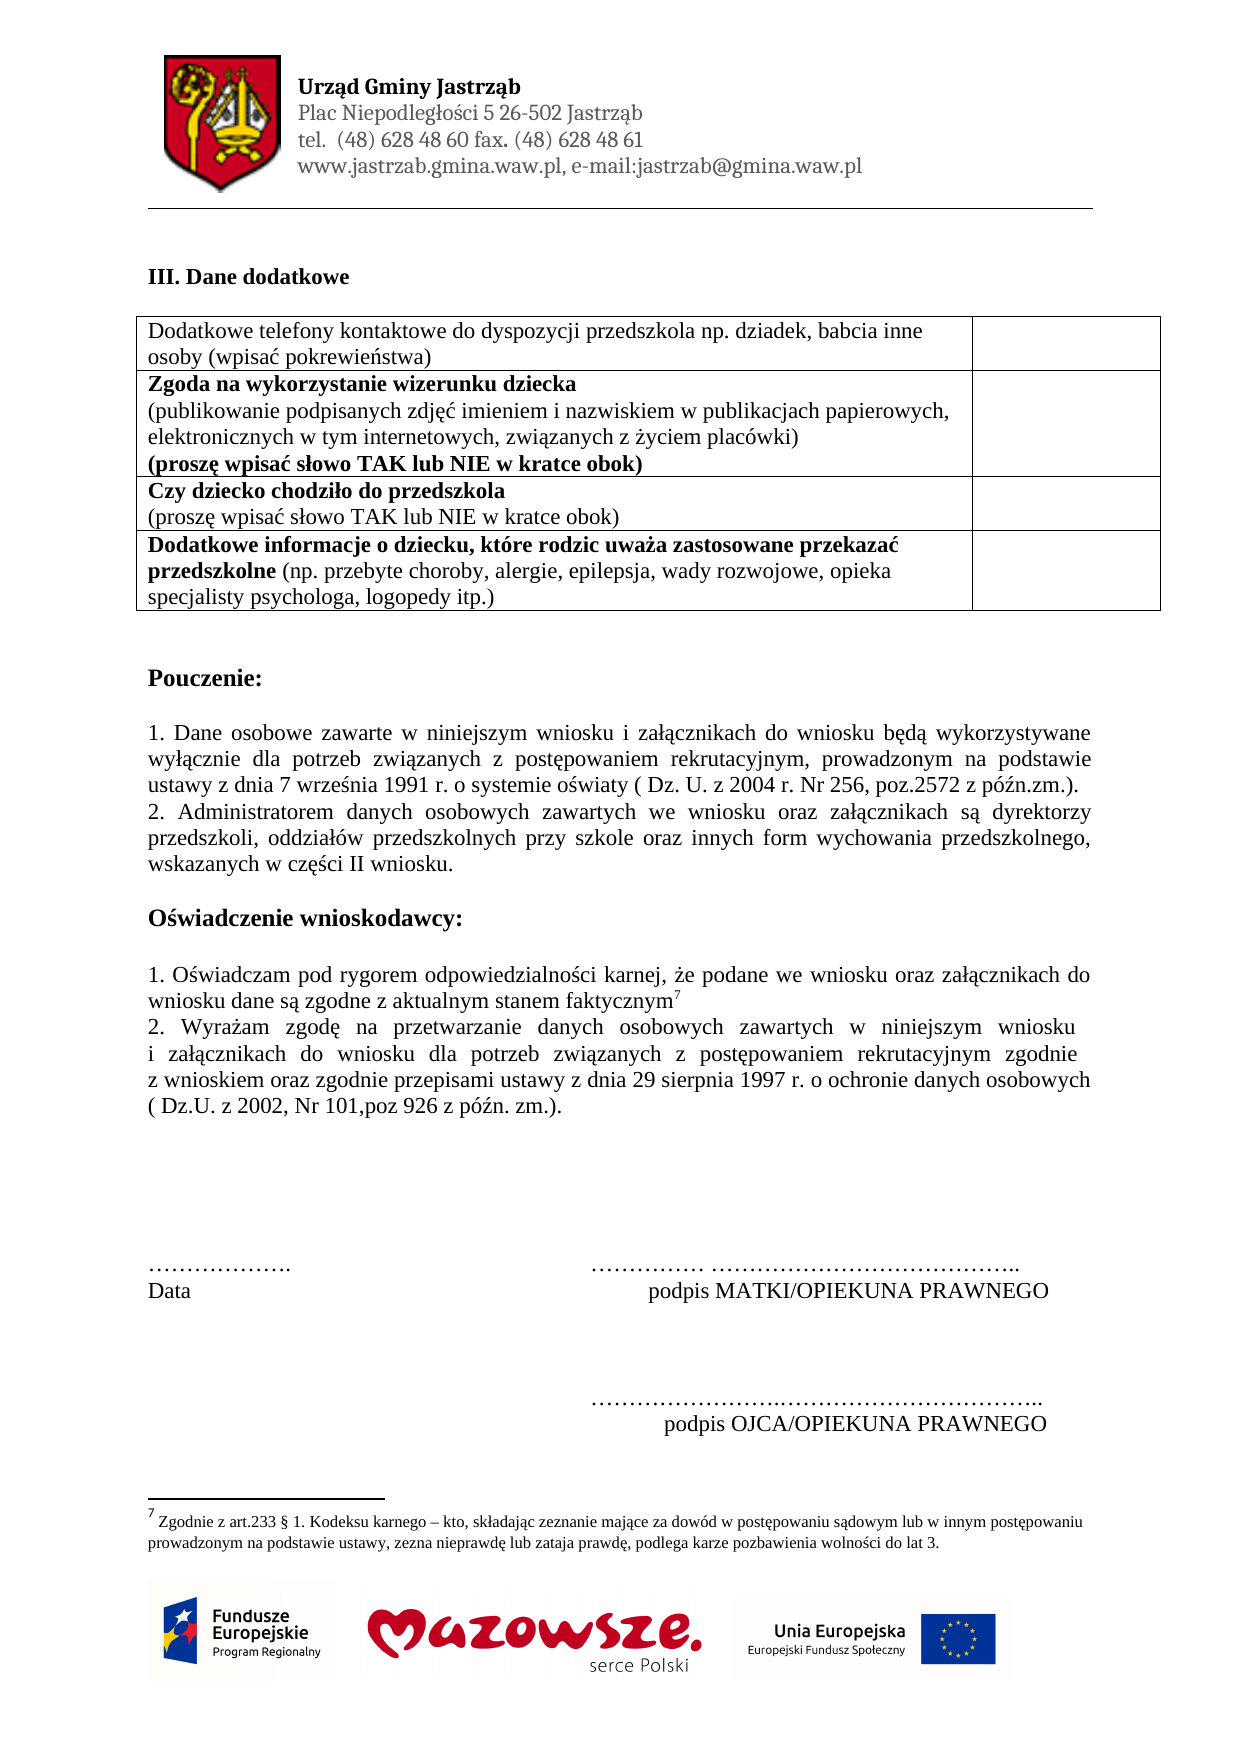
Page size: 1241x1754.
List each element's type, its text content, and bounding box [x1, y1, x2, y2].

table_cell Zgoda na wykorzystanie wizerunku dziecka (publikowanie podpisanych zdjęć imieniem i nazwiskiem w publikacjach papierowych, elektronicznych w tym internetowych, związanych z życiem placówki) (proszę wpisać słowo TAK lub NIE w kratce obok) [137, 371, 972, 476]
text 2. Administratorem danych osobowych zawartych we wniosku oraz załącznikach są dyrektorzy przedszkoli, oddziałów przedszkolnych przy szkole oraz innych form wychowania przedszkolnego, wskazanych w części II wniosku. [148, 798, 1093, 877]
text ………………. …………… ………………………………….. [148, 1251, 1093, 1277]
text Data podpis MATKI/OPIEKUNA PRAWNEGO [148, 1277, 1093, 1303]
picture [147, 1580, 337, 1681]
text 1. Dane osobowe zawarte w niniejszym wniosku i załącznikach do wniosku będą wykorzystywane wyłącznie dla potrzeb związanych z postępowaniem rekrutacyjnym, prowadzonym na podstawie ustawy z dnia 7 września 1991 r. o systemie oświaty ( Dz. U. z 2004 r. Nr 256, poz.2572 z późn.zm.). [148, 719, 1093, 798]
text podpis OJCA/OPIEKUNA PRAWNEGO [590, 1410, 1093, 1437]
text Pouczenie: [148, 663, 1093, 692]
table_cell Czy dziecko chodziło do przedszkola (proszę wpisać słowo TAK lub NIE w kratce obok) [137, 477, 972, 530]
table_cell Dodatkowe informacje o dziecku, które rodzic uważa zastosowane przekazać przedszkolne (np. przebyte choroby, alergie, epilepsja, wady rozwojowe, opieka specjalisty psychologa, logopedy itp.) [137, 531, 972, 610]
picture [354, 1586, 715, 1681]
table_cell [973, 477, 1160, 530]
text …………………….…………………………….. [516, 1384, 1093, 1410]
picture [164, 55, 281, 193]
table_cell [973, 371, 1160, 476]
table_header Dodatkowe telefony kontaktowe do dyspozycji przedszkola np. dziadek, babcia inne osoby (wpisać pokrewieństwa) [137, 317, 972, 369]
text 2. Wyrażam zgodę na przetwarzanie danych osobowych zawartych w niniejszym wniosku i załącznikach do wniosku dla potrzeb związanych z postępowaniem rekrutacyjnym zgodnie z wnioskiem oraz zgodnie przepisami ustawy z dnia 29 sierpnia 1997 r. o ochronie danych osobowych ( Dz.U. z 2002, Nr 101,poz 926 z późn. zm.). [148, 1013, 1093, 1119]
text Oświadczenie wnioskodawcy: [148, 903, 1093, 932]
text III. Dane dodatkowe [148, 263, 1093, 289]
table_cell [973, 531, 1160, 610]
picture [732, 1597, 1012, 1681]
table_header [973, 317, 1160, 369]
text 1. Oświadczam pod rygorem odpowiedzialności karnej, że podane we wniosku oraz załącznikach do wniosku dane są zgodne z aktualnym stanem faktycznym [148, 961, 1093, 1013]
